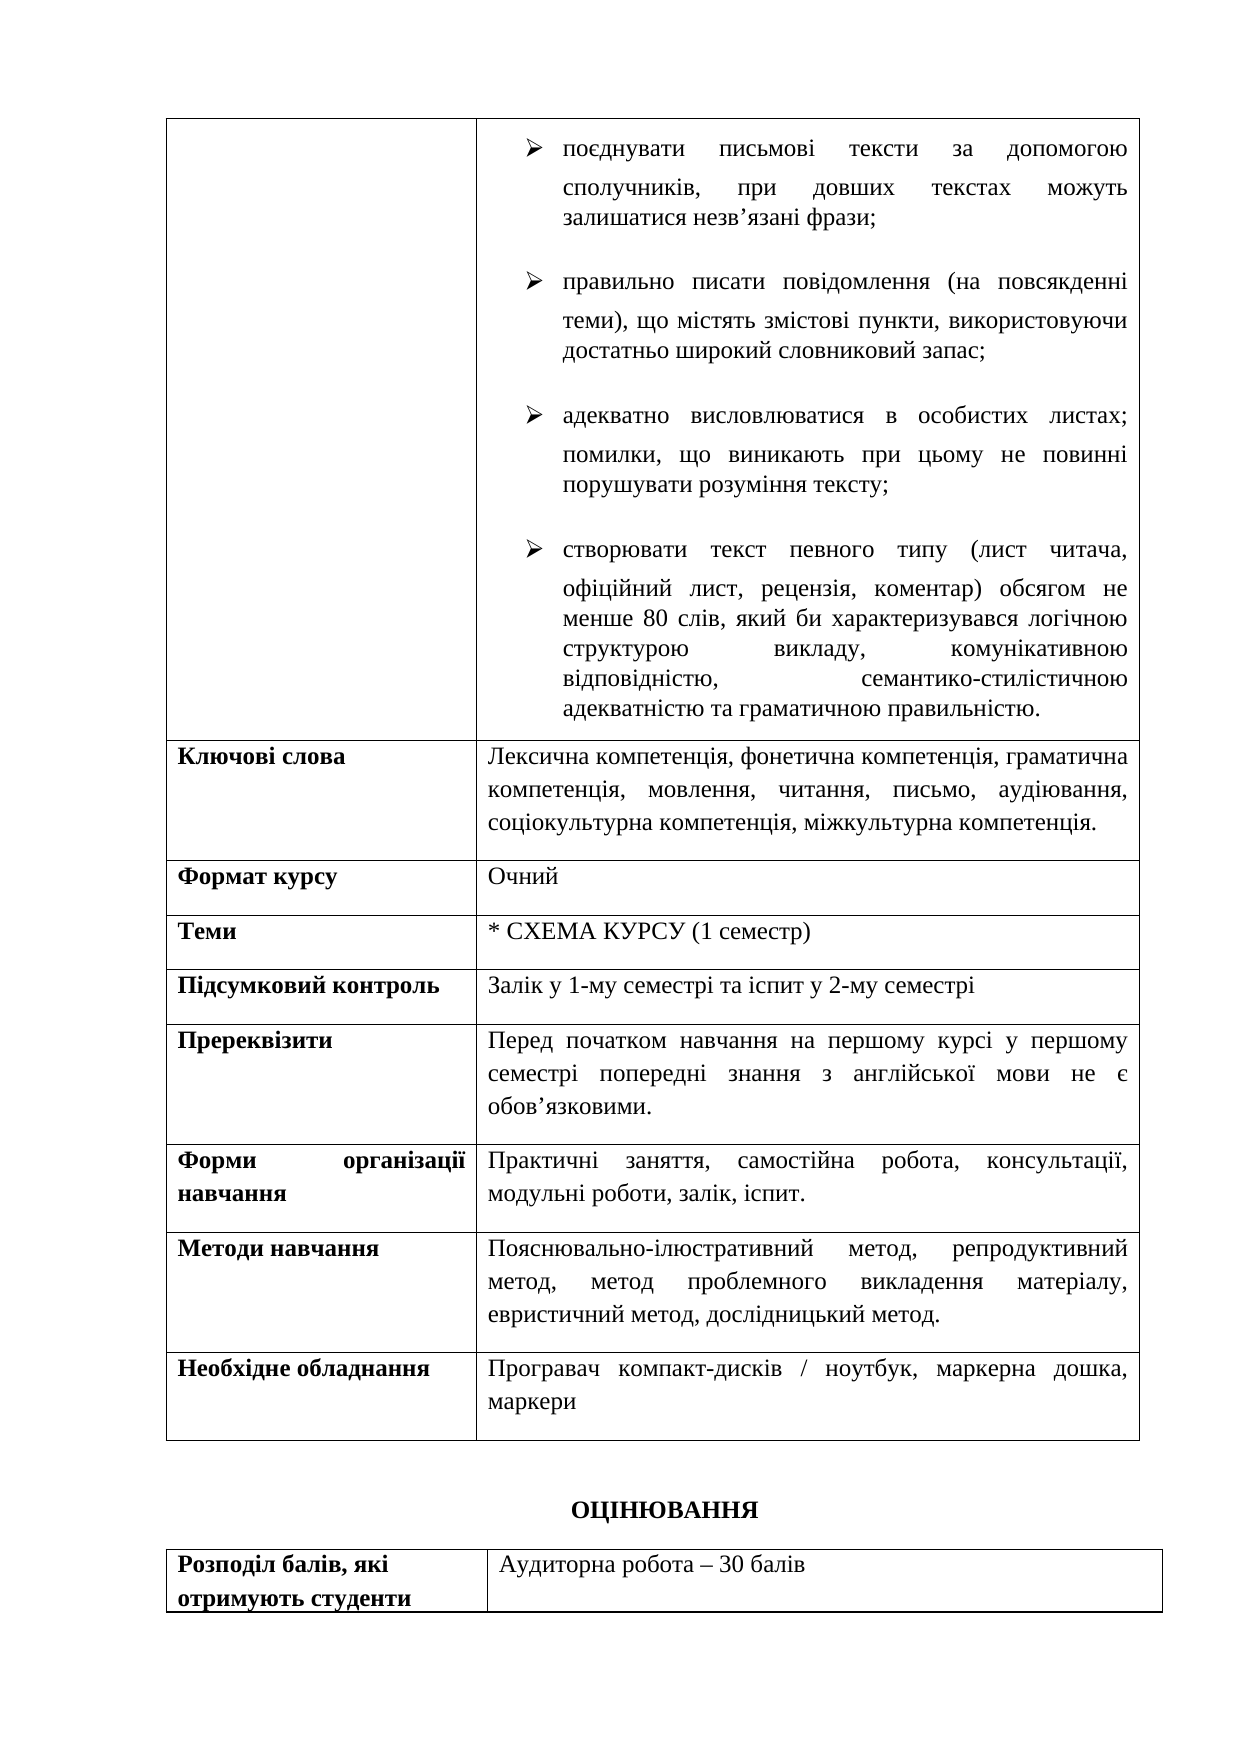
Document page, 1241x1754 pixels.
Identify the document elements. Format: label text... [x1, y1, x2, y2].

table_cell Лексична компетенція, фонетична компетенція, граматична компетенція, мовлення, читання, письмо, аудіювання, соціокультурна компетенція, міжкультурна компетенція. [477, 741, 1139, 860]
table_cell Пререквізити [167, 1025, 476, 1144]
table_cell Пояснювально-ілюстративний метод, репродуктивний метод, метод проблемного викладення матеріалу, евристичний метод, дослідницький метод. [477, 1233, 1139, 1352]
table_cell Підсумковий контроль [167, 970, 476, 1024]
table_cell Перед початком навчання на першому курсі у першому семестрі попередні знання з англійської мови не є обов’язковими. [477, 1025, 1139, 1144]
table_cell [167, 119, 476, 740]
table_cell Очний [477, 861, 1139, 915]
table_cell Методи навчання [167, 1233, 476, 1352]
table_cell Необхідне обладнання [167, 1353, 476, 1440]
table_cell * СХЕМА КУРСУ (1 семестр) [477, 916, 1139, 969]
table_cell Ключові слова [167, 741, 476, 860]
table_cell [477, 119, 1139, 740]
table_cell Форми організації навчання [167, 1145, 476, 1232]
table_cell Практичні заняття, самостійна робота, консультації, модульні роботи, залік, іспит. [477, 1145, 1139, 1232]
text ОЦІНЮВАННЯ [177, 1495, 1152, 1523]
table_cell Формат курсу [167, 861, 476, 915]
table_cell Залік у 1-му семестрі та іспит у 2-му семестрі [477, 970, 1139, 1024]
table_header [488, 1550, 1162, 1611]
table_cell Програвач компакт-дисків / ноутбук, маркерна дошка, маркери [477, 1353, 1139, 1440]
table_cell Теми [167, 916, 476, 969]
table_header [167, 1550, 487, 1611]
